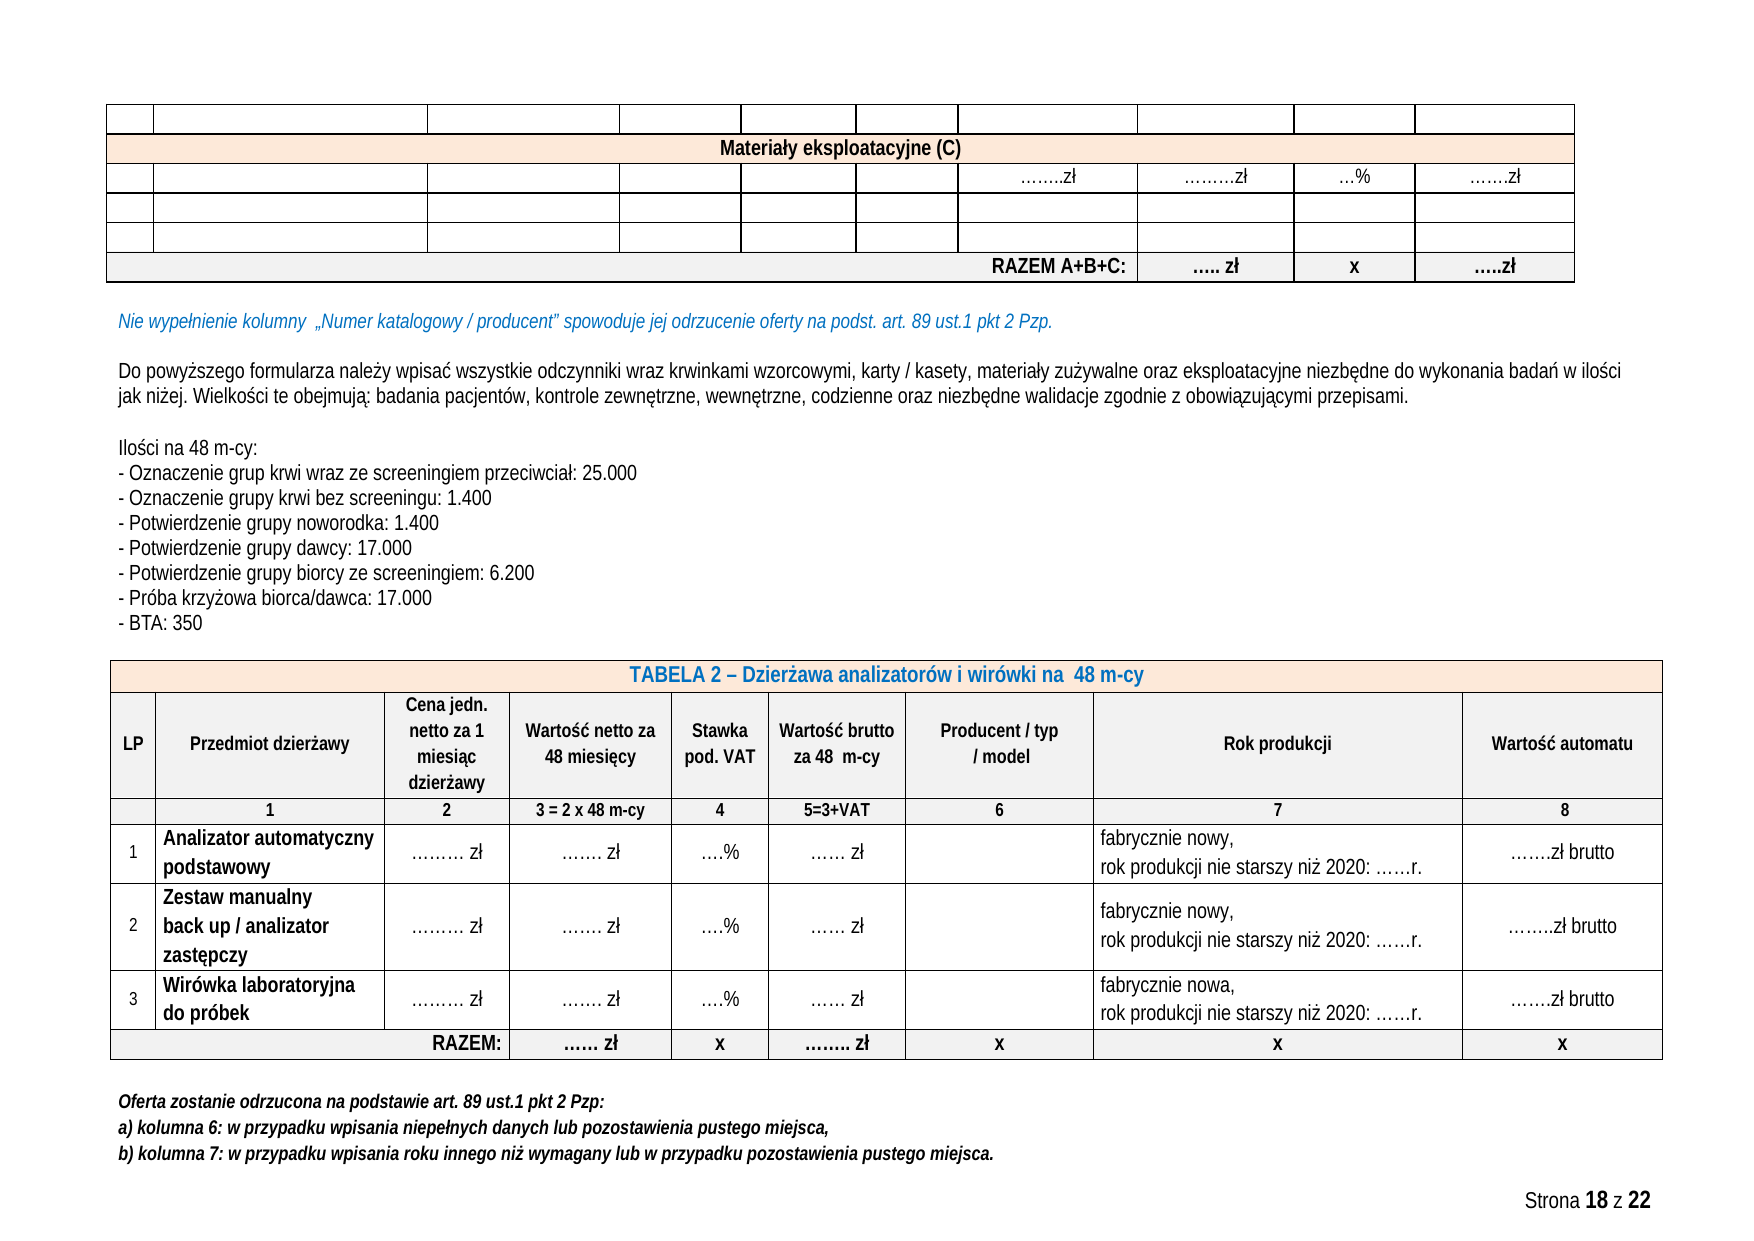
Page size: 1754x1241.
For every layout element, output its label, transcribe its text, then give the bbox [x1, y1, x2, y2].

table_cell ….. zł [1138, 253, 1293, 281]
table_cell [154, 194, 427, 222]
table_cell Wirówka laboratoryjna do próbek [156, 971, 384, 1029]
text - Potwierdzenie grupy dawcy: 17.000 [118, 535, 1651, 560]
table_cell [857, 164, 957, 192]
table_cell [857, 105, 957, 133]
table_cell [428, 164, 619, 192]
text Do powyższego formularza należy wpisać wszystkie odczynniki wraz krwinkami wzorcowymi, karty / kasety, materiały zużywalne oraz eksploatacyjne niezbędne do wykonania badań w ilości jak niżej. Wielkości te obejmują: badania pacjentów, kontrole zewnętrzne, wewnętrzne, codzienne oraz niezbędne walidacje zgodnie z obowiązującymi przepisami. [118, 358, 1651, 408]
table_cell …….. zł [769, 1030, 905, 1059]
table_cell …… zł [510, 1030, 671, 1059]
table_cell …… zł [769, 884, 905, 970]
table_cell Materiały eksploatacyjne (C) [107, 135, 1574, 163]
table_cell [154, 164, 427, 192]
table_cell [1138, 223, 1293, 251]
table_cell …% [1295, 164, 1414, 192]
table_cell [107, 105, 153, 133]
table_cell Producent / typ / model [906, 693, 1093, 797]
text - Potwierdzenie grupy noworodka: 1.400 [118, 510, 1651, 535]
table_cell Zestaw manualny back up / analizator zastępczy [156, 884, 384, 970]
table_cell Stawka pod. VAT [672, 693, 768, 797]
table_cell x [1295, 253, 1414, 281]
table_cell [428, 105, 619, 133]
table_cell RAZEM: [111, 1030, 509, 1059]
table_cell [1295, 105, 1414, 133]
table_cell 4 [672, 799, 768, 824]
table_cell x [1463, 1030, 1662, 1059]
table_cell …… zł [769, 825, 905, 883]
table_cell [1138, 194, 1293, 222]
table_cell …..zł [1416, 253, 1574, 281]
table_cell ……… zł [385, 884, 509, 970]
table_cell [1295, 223, 1414, 251]
table_cell Cena jedn. netto za 1 miesiąc dzierżawy [385, 693, 509, 797]
table_cell [1416, 194, 1574, 222]
table_cell [154, 105, 427, 133]
table_cell [428, 223, 619, 251]
table_cell ……… zł [385, 825, 509, 883]
table_cell LP [111, 693, 155, 797]
table_cell x [906, 1030, 1093, 1059]
table_cell [857, 194, 957, 222]
table_cell ……. zł [510, 825, 671, 883]
table_cell 7 [1094, 799, 1462, 824]
text Nie wypełnienie kolumny „Numer katalogowy / producent” spowoduje jej odrzucenie oferty na podst. art. 89 ust.1 pkt 2 Pzp. [118, 309, 1651, 333]
table_cell 6 [906, 799, 1093, 824]
table_cell [107, 164, 153, 192]
table_cell [428, 194, 619, 222]
table_cell Przedmiot dzierżawy [156, 693, 384, 797]
text - Oznaczenie grupy krwi bez screeningu: 1.400 [118, 485, 1651, 510]
text Ilości na 48 m-cy: - Oznaczenie grup krwi wraz ze screeningiem przeciwciał: 25.000 [118, 434, 1651, 485]
table_cell [906, 884, 1093, 970]
table_cell fabrycznie nowy, rok produkcji nie starszy niż 2020: ……r. [1094, 825, 1462, 883]
table_cell [620, 223, 740, 251]
table_cell [742, 223, 855, 251]
table_cell [959, 223, 1137, 251]
table_cell 2 [385, 799, 509, 824]
table_cell fabrycznie nowy, rok produkcji nie starszy niż 2020: ……r. [1094, 884, 1462, 970]
text - Próba krzyżowa biorca/dawca: 17.000 [118, 585, 1651, 610]
text - BTA: 350 [118, 610, 1651, 635]
table_cell ………zł [1138, 164, 1293, 192]
table_cell ……..zł [959, 164, 1137, 192]
table_cell [1295, 194, 1414, 222]
table_cell ….% [672, 825, 768, 883]
table_header TABELA 2 – Dzierżawa analizatorów i wirówki na 48 m-cy [111, 661, 1662, 692]
table_cell ……. zł [510, 971, 671, 1029]
table_cell [1416, 105, 1574, 133]
table_cell ….% [672, 971, 768, 1029]
table_cell [1138, 105, 1293, 133]
table_cell ……..zł brutto [1463, 884, 1662, 970]
table_cell fabrycznie nowa, rok produkcji nie starszy niż 2020: ……r. [1094, 971, 1462, 1029]
table_cell Wartość brutto za 48 m-cy [769, 693, 905, 797]
table_cell [959, 194, 1137, 222]
table_cell [857, 223, 957, 251]
table_cell [906, 971, 1093, 1029]
table_cell [742, 194, 855, 222]
table_cell [742, 164, 855, 192]
table_cell Wartość automatu [1463, 693, 1662, 797]
table_cell ….% [672, 884, 768, 970]
table_cell x [672, 1030, 768, 1059]
table_cell ……. zł [510, 884, 671, 970]
table_cell [906, 825, 1093, 883]
table_cell x [1094, 1030, 1462, 1059]
table_cell [620, 164, 740, 192]
table_cell …… zł [769, 971, 905, 1029]
table_cell 5=3+VAT [769, 799, 905, 824]
table_cell [742, 105, 855, 133]
table_cell …….zł brutto [1463, 971, 1662, 1029]
table_cell 1 [156, 799, 384, 824]
table_cell [107, 194, 153, 222]
table_cell 2 [111, 884, 155, 970]
table_cell RAZEM A+B+C: [107, 253, 1137, 281]
table_cell Analizator automatyczny podstawowy [156, 825, 384, 883]
table_cell [620, 194, 740, 222]
table_cell [1416, 223, 1574, 251]
table_cell [620, 105, 740, 133]
table_cell [959, 105, 1137, 133]
text - Potwierdzenie grupy biorcy ze screeningiem: 6.200 [118, 560, 1651, 585]
table_cell [111, 799, 155, 824]
table_cell 3 = 2 x 48 m-cy [510, 799, 671, 824]
table_cell 3 [111, 971, 155, 1029]
table_cell 1 [111, 825, 155, 883]
table_cell Rok produkcji [1094, 693, 1462, 797]
table_cell [107, 223, 153, 251]
table_cell Wartość netto za 48 miesięcy [510, 693, 671, 797]
table_cell 8 [1463, 799, 1662, 824]
table_cell …….zł brutto [1463, 825, 1662, 883]
table_cell [154, 223, 427, 251]
table_cell …….zł [1416, 164, 1574, 192]
text Oferta zostanie odrzucona na podstawie art. 89 ust.1 pkt 2 Pzp: a) kolumna 6: w przypadku wpisania niepełnych danych lub pozostawienia pustego miejsca, b) kolumna 7: w przypadku wpisania roku innego niż wymagany lub w przypadku pozostawienia pustego miejsca. [118, 1090, 1651, 1164]
table_cell ……… zł [385, 971, 509, 1029]
